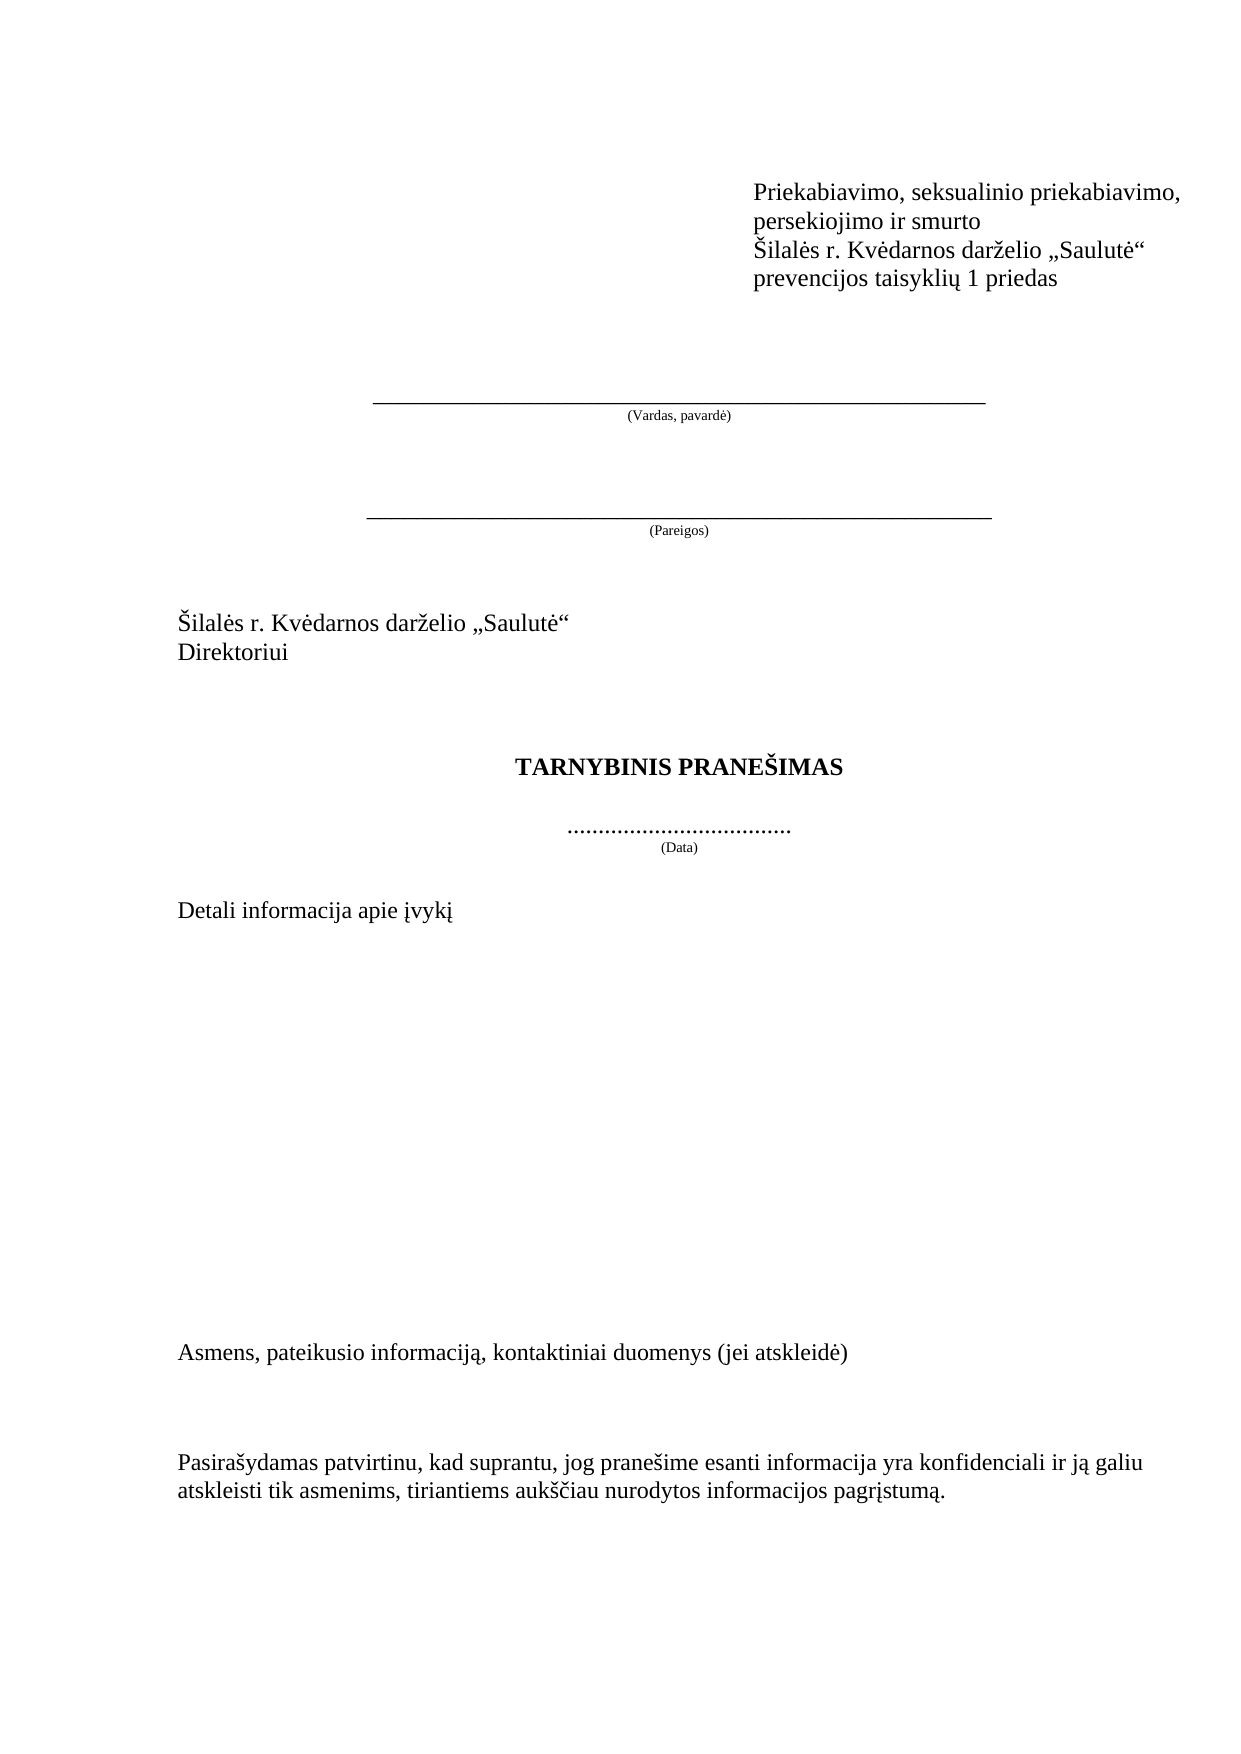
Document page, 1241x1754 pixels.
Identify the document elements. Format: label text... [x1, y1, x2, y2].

text (Pareigos) [177, 522, 1181, 551]
text (Vardas, pavardė) [177, 407, 1181, 436]
text Šilalės r. Kvėdarnos darželio „Saulutė“ [177, 608, 1181, 637]
text Priekabiavimo, seksualinio priekabiavimo, [753, 177, 1181, 206]
text TARNYBINIS PRANEŠIMAS [177, 752, 1181, 781]
text prevencijos taisyklių 1 priedas [753, 263, 1181, 292]
text persekiojimo ir smurto [753, 206, 1181, 235]
text __________________________________________________ [177, 493, 1181, 522]
text Detali informacija apie įvykį [177, 896, 1181, 923]
text .................................... [177, 810, 1181, 838]
text (Data) [177, 838, 1181, 867]
text Pasirašydamas patvirtinu, kad suprantu, jog pranešime esanti informacija yra konfidenciali ir ją galiu atskleisti tik asmenims, tiriantiems aukščiau nurodytos informacijos pagrįstumą. [177, 1448, 1181, 1503]
text Direktoriui [177, 637, 1181, 666]
text Asmens, pateikusio informaciją, kontaktiniai duomenys (jei atskleidė) [177, 1338, 1181, 1365]
text _________________________________________________ [177, 378, 1181, 407]
text Šilalės r. Kvėdarnos darželio „Saulutė“ [753, 235, 1181, 263]
